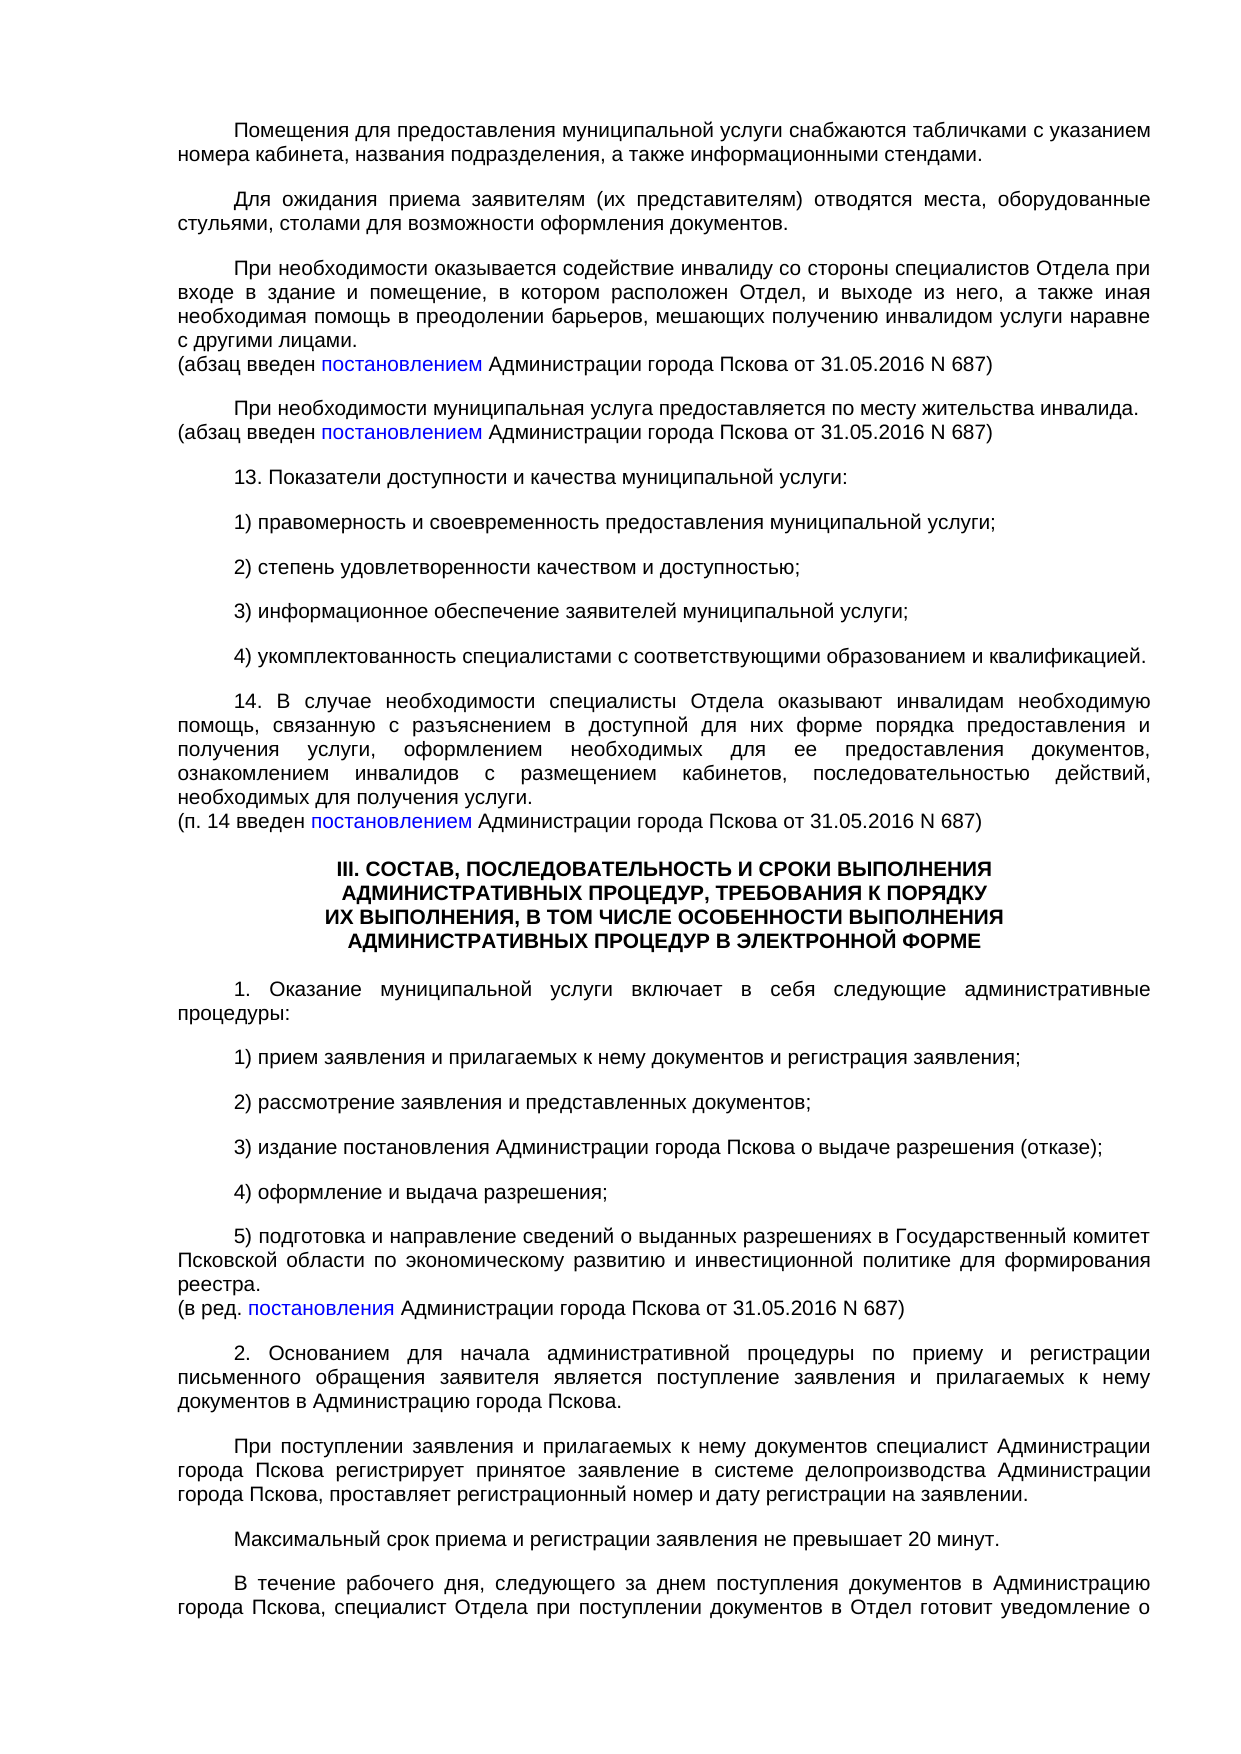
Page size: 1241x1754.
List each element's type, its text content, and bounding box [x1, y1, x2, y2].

text 5) подготовка и направление сведений о выданных разрешениях в Государственный комитет Псковской области по экономическому развитию и инвестиционной политике для формирования реестра. [177, 1224, 1152, 1296]
text При необходимости муниципальная услуга предоставляется по месту жительства инвалида. [177, 396, 1152, 420]
text 1) правомерность и своевременность предоставления муниципальной услуги; [177, 510, 1152, 534]
text Максимальный срок приема и регистрации заявления не превышает 20 минут. [177, 1526, 1152, 1550]
text 2) степень удовлетворенности качеством и доступностью; [177, 554, 1152, 578]
text (абзац введен постановлением Администрации города Пскова от 31.05.2016 N 687) [177, 351, 1152, 375]
text 13. Показатели доступности и качества муниципальной услуги: [177, 465, 1152, 489]
text 14. В случае необходимости специалисты Отдела оказывают инвалидам необходимую помощь, связанную с разъяснением в доступной для них форме порядка предоставления и получения услуги, оформлением необходимых для ее предоставления документов, ознакомлением инвалидов с размещением кабинетов, последовательностью действий, необходимых для получения услуги. [177, 689, 1152, 809]
text 4) оформление и выдача разрешения; [177, 1179, 1152, 1203]
text 1) прием заявления и прилагаемых к нему документов и регистрация заявления; [177, 1045, 1152, 1069]
text 2) рассмотрение заявления и представленных документов; [177, 1090, 1152, 1114]
title ИХ ВЫПОЛНЕНИЯ, В ТОМ ЧИСЛЕ ОСОБЕННОСТИ ВЫПОЛНЕНИЯ [177, 904, 1152, 928]
text (в ред. постановления Администрации города Пскова от 31.05.2016 N 687) [177, 1296, 1152, 1320]
text 1. Оказание муниципальной услуги включает в себя следующие административные процедуры: [177, 976, 1152, 1024]
title III. СОСТАВ, ПОСЛЕДОВАТЕЛЬНОСТЬ И СРОКИ ВЫПОЛНЕНИЯ [177, 857, 1152, 881]
text 4) укомплектованность специалистами с соответствующими образованием и квалификацией. [177, 644, 1152, 668]
text 3) информационное обеспечение заявителей муниципальной услуги; [177, 599, 1152, 623]
text При поступлении заявления и прилагаемых к нему документов специалист Администрации города Пскова регистрирует принятое заявление в системе делопроизводства Администрации города Пскова, проставляет регистрационный номер и дату регистрации на заявлении. [177, 1434, 1152, 1506]
text 2. Основанием для начала административной процедуры по приему и регистрации письменного обращения заявителя является поступление заявления и прилагаемых к нему документов в Администрацию города Пскова. [177, 1341, 1152, 1413]
title АДМИНИСТРАТИВНЫХ ПРОЦЕДУР В ЭЛЕКТРОННОЙ ФОРМЕ [177, 928, 1152, 952]
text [177, 1571, 1152, 1619]
text 3) издание постановления Администрации города Пскова о выдаче разрешения (отказе); [177, 1135, 1152, 1159]
text (п. 14 введен постановлением Администрации города Пскова от 31.05.2016 N 687) [177, 809, 1152, 833]
title АДМИНИСТРАТИВНЫХ ПРОЦЕДУР, ТРЕБОВАНИЯ К ПОРЯДКУ [177, 881, 1152, 904]
text При необходимости оказывается содействие инвалиду со стороны специалистов Отдела при входе в здание и помещение, в котором расположен Отдел, и выходе из него, а также иная необходимая помощь в преодолении барьеров, мешающих получению инвалидом услуги наравне с другими лицами. [177, 256, 1152, 351]
text (абзац введен постановлением Администрации города Пскова от 31.05.2016 N 687) [177, 420, 1152, 444]
text Для ожидания приема заявителям (их представителям) отводятся места, оборудованные стульями, столами для возможности оформления документов. [177, 187, 1152, 235]
text Помещения для предоставления муниципальной услуги снабжаются табличками с указанием номера кабинета, названия подразделения, а также информационными стендами. [177, 118, 1152, 166]
